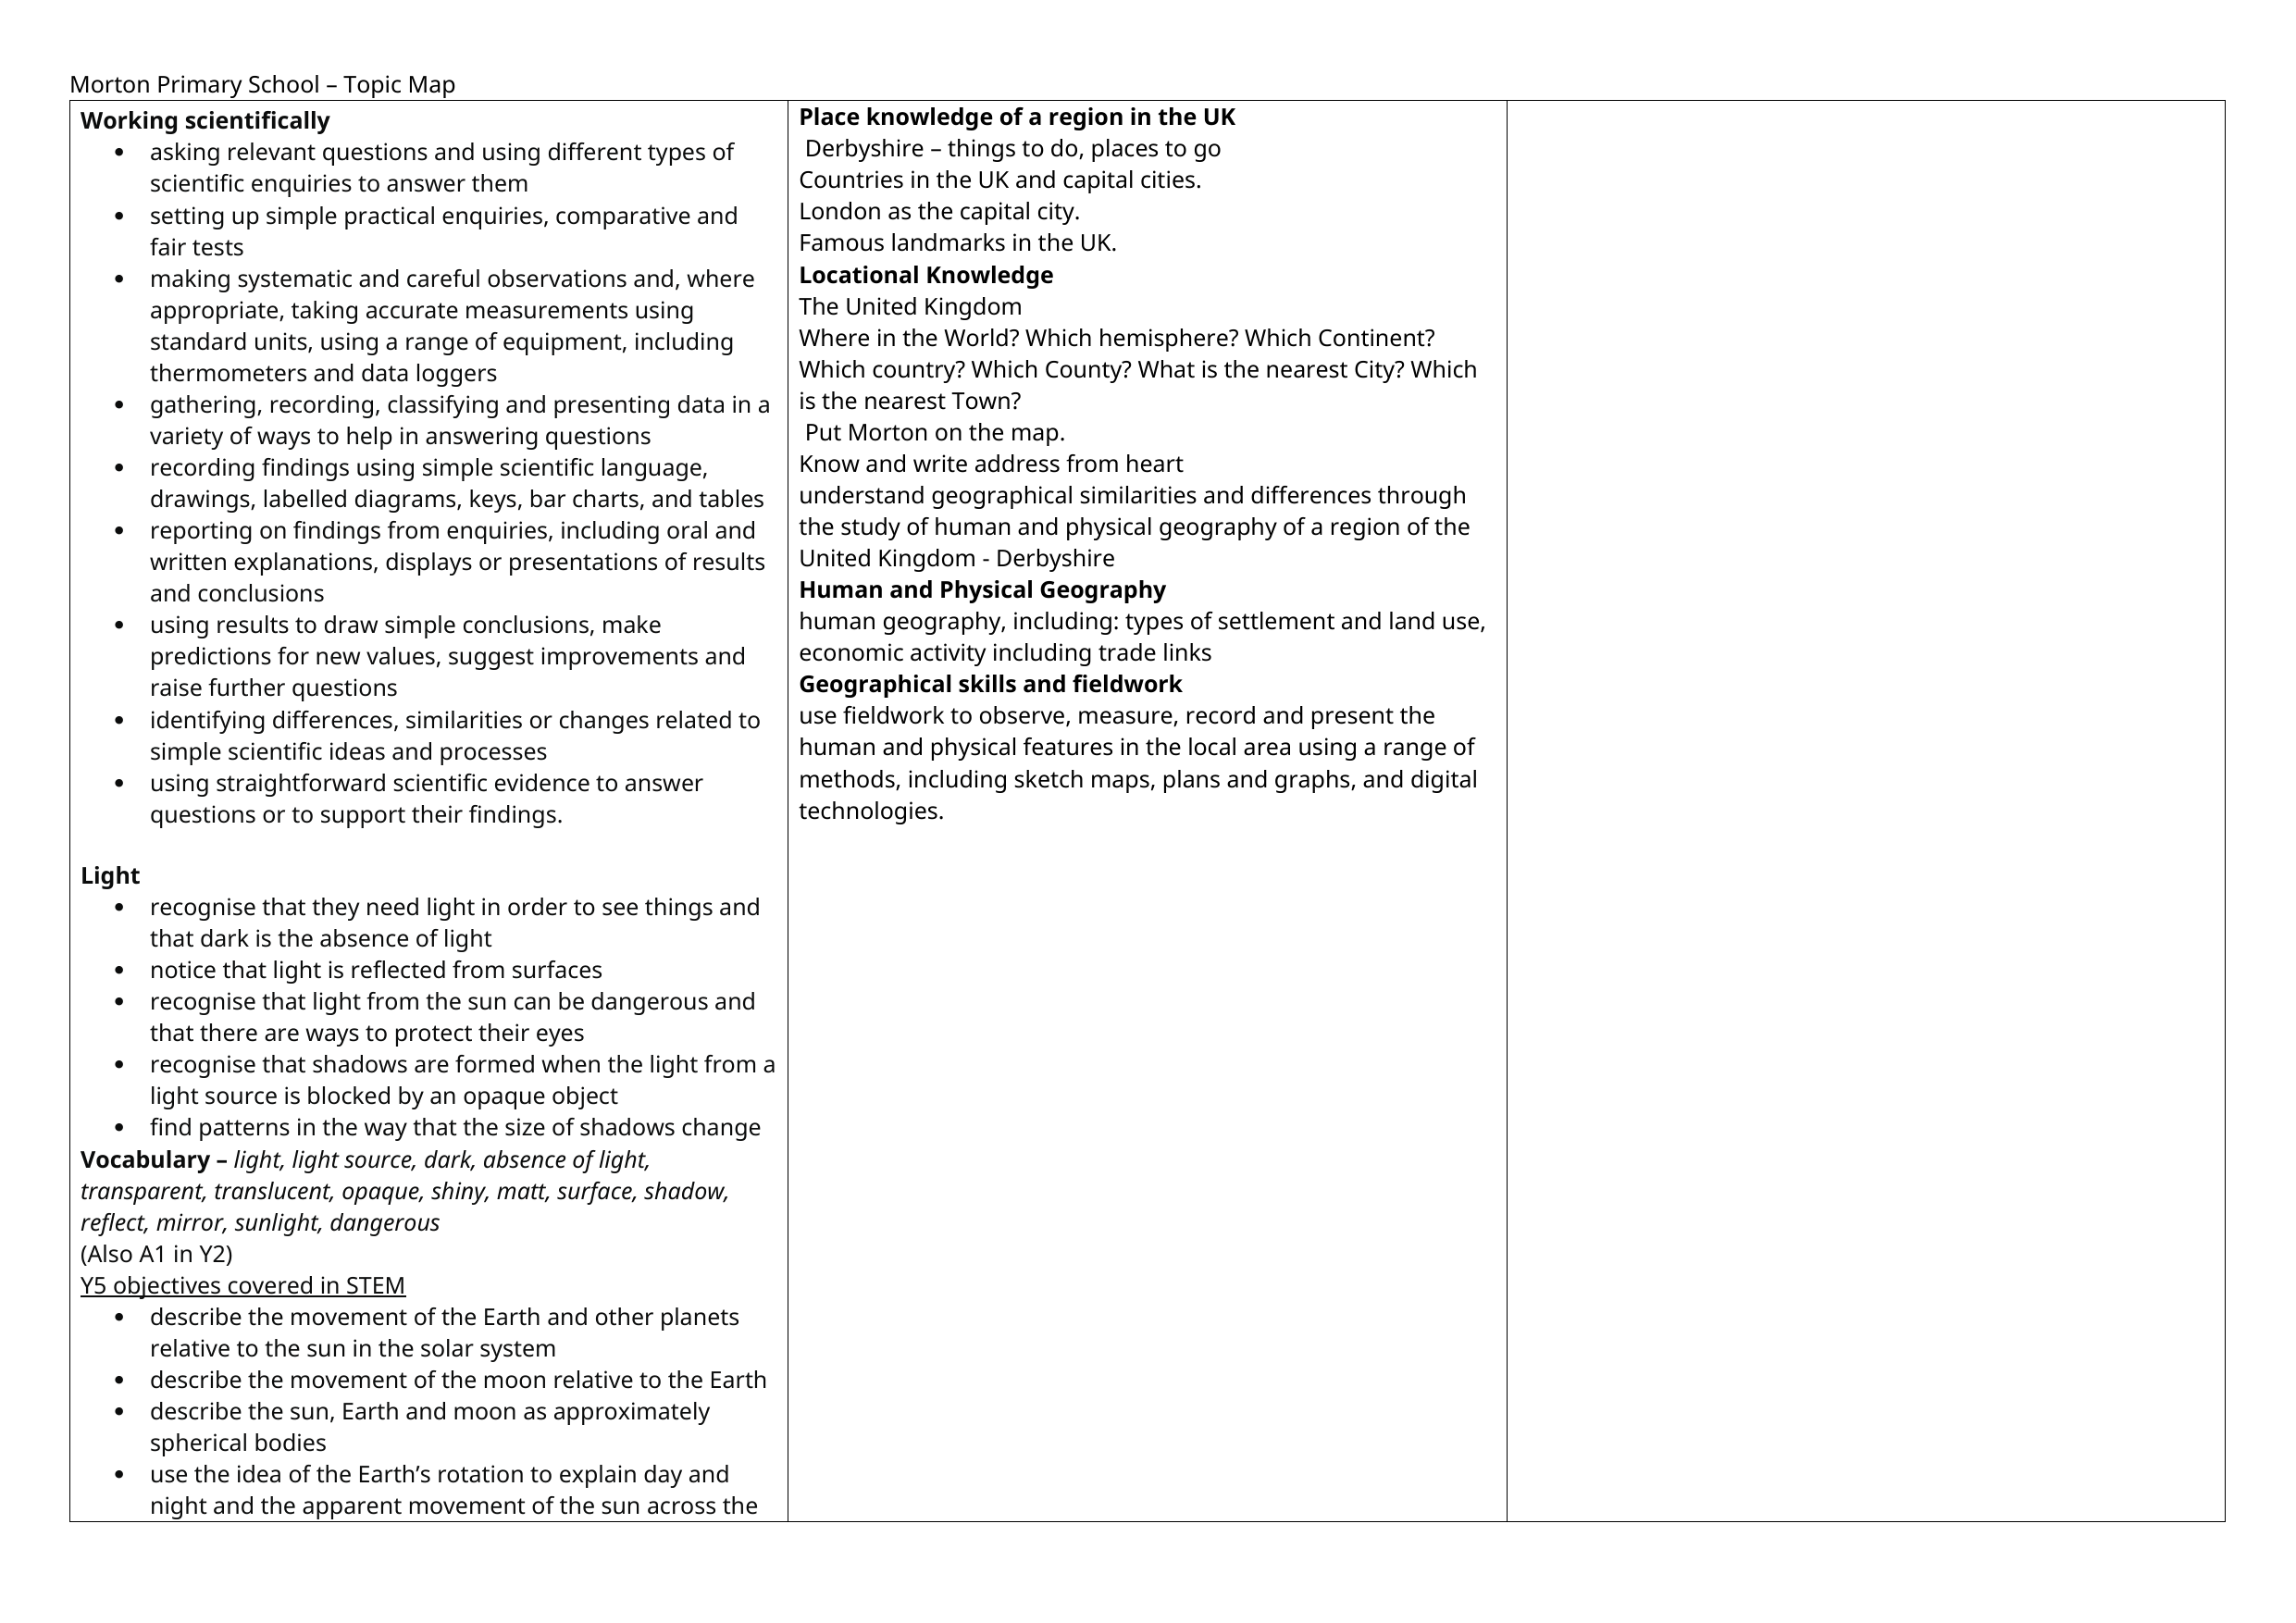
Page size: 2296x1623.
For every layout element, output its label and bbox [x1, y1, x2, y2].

table_cell [1508, 101, 2225, 1521]
table_cell [70, 101, 788, 1521]
table_cell [788, 101, 1507, 1521]
